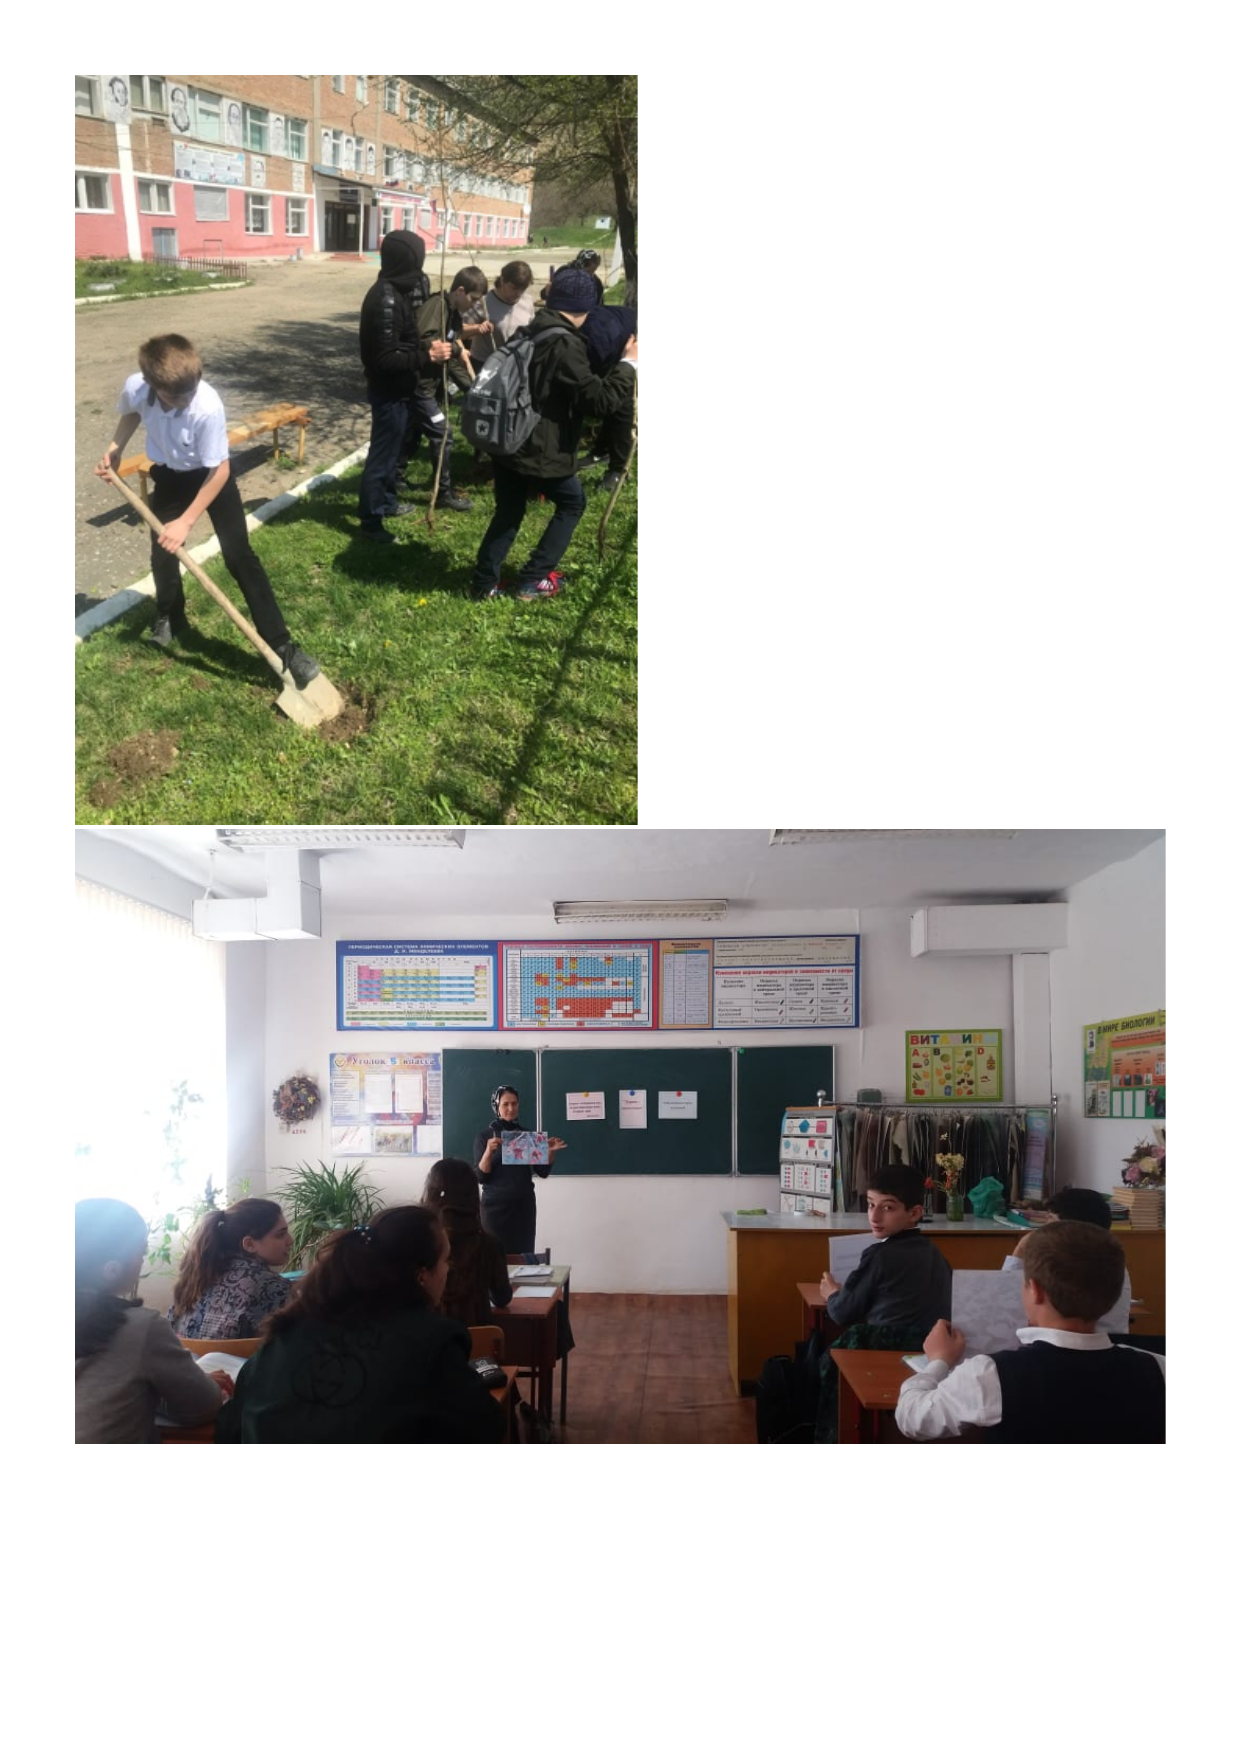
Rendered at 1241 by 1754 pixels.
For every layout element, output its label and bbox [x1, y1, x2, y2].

picture [75, 75, 638, 825]
picture [75, 829, 1166, 1444]
